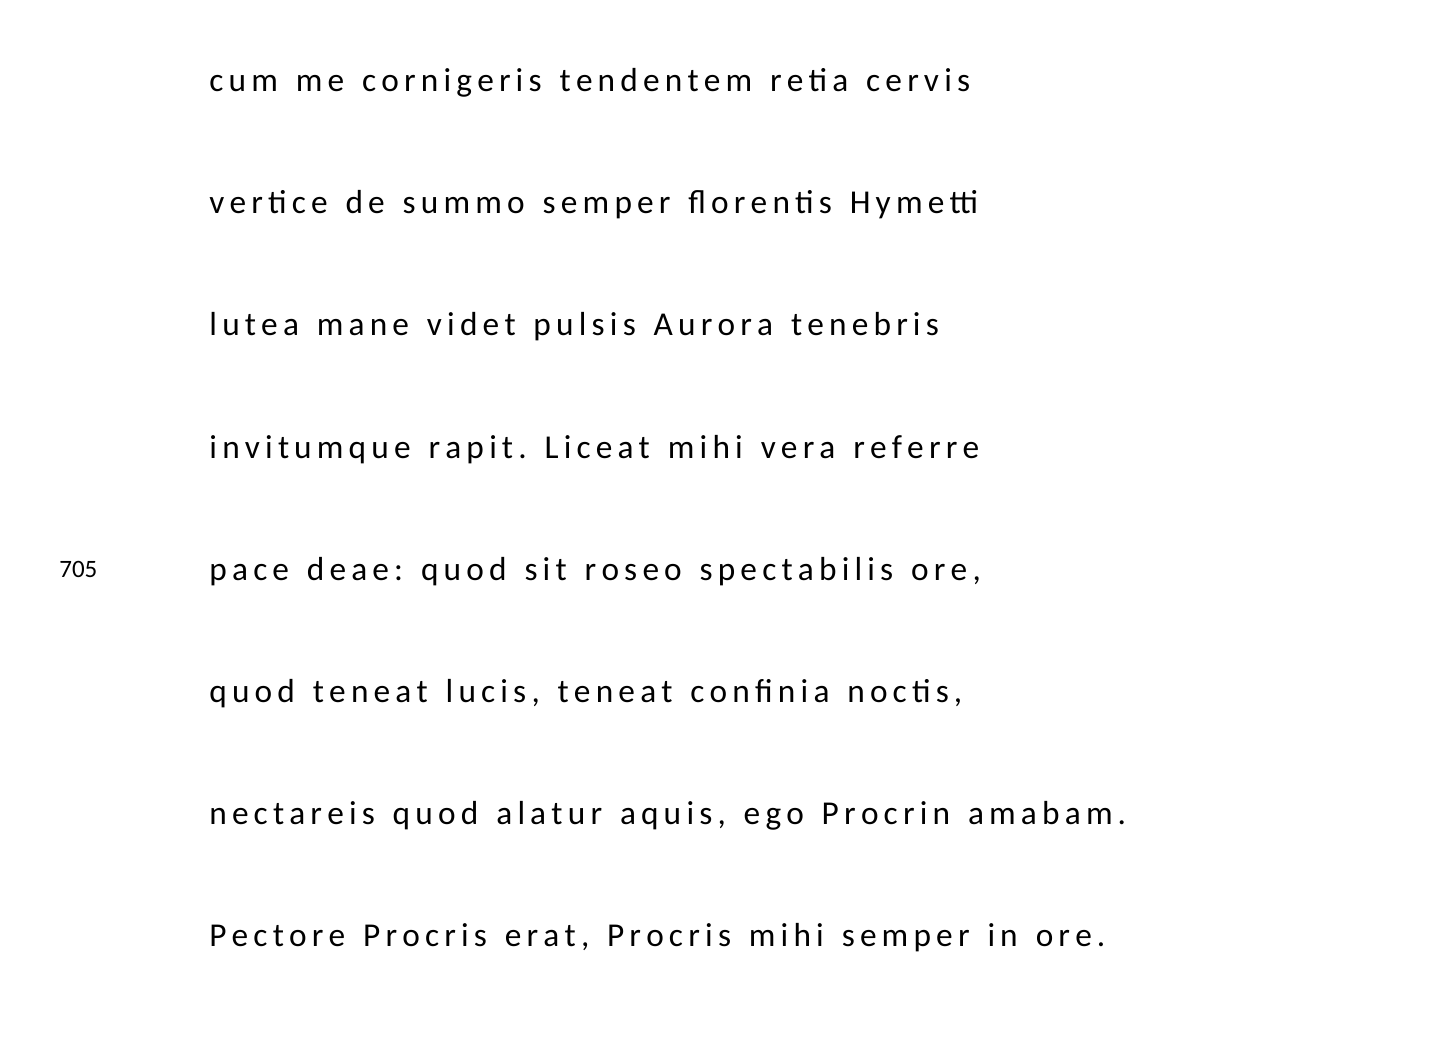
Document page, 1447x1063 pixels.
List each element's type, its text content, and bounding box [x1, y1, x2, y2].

text quod teneat lucis, teneat confinia noctis, [59, 670, 1270, 711]
text 705 pace deae: quod sit roseo spectabilis ore, [59, 548, 1270, 588]
text Pectore Procris erat, Procris mihi semper in ore. [59, 914, 1270, 955]
text invitumque rapit. Liceat mihi vera referre [59, 426, 1270, 466]
text lutea mane videt pulsis Aurora tenebris [59, 303, 1270, 344]
text vertice de summo semper florentis Hymetti [59, 181, 1270, 222]
text nectareis quod alatur aquis, ego Procrin amabam. [59, 792, 1270, 833]
text cum me cornigeris tendentem retia cervis [59, 59, 1270, 100]
